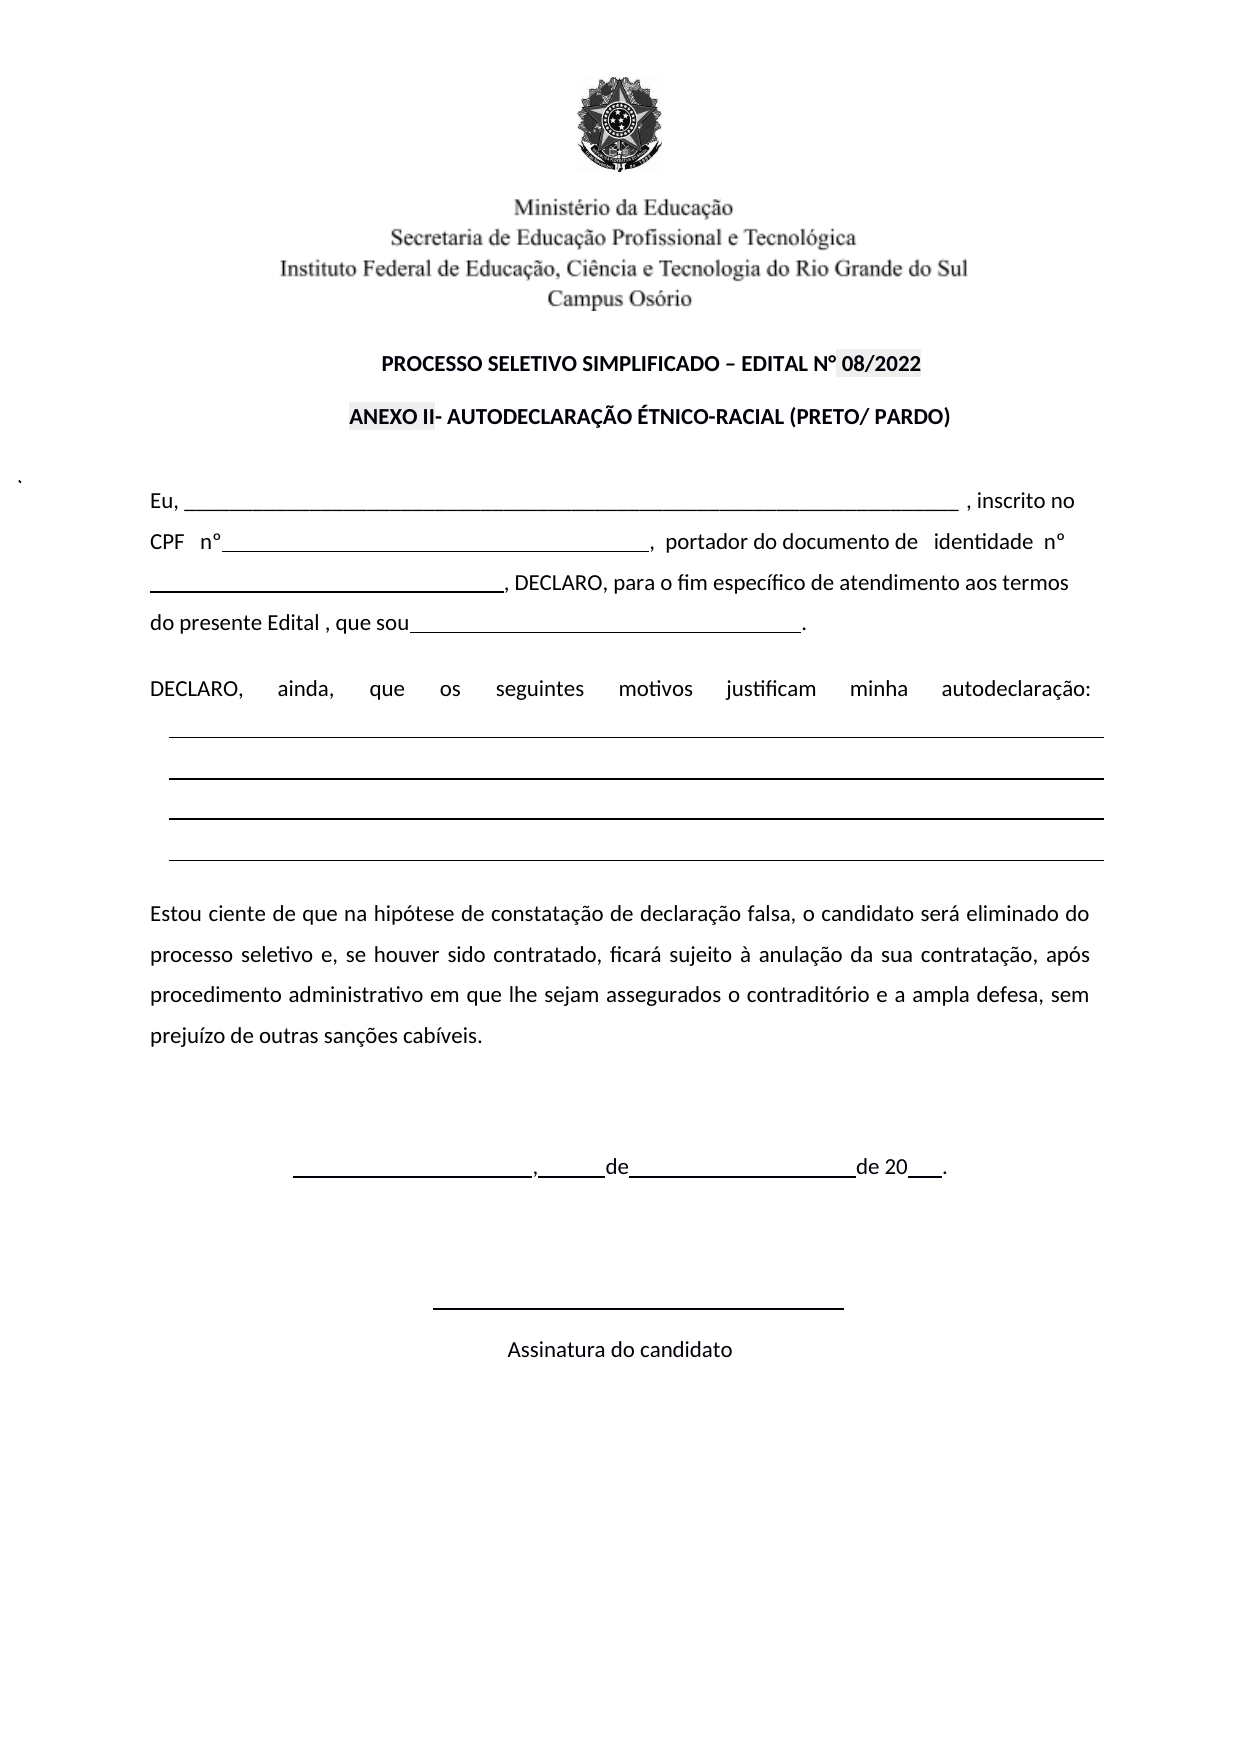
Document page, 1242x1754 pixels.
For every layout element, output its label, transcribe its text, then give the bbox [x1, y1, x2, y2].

title PROCESSO SELETIVO SIMPLIFICADO – EDITAL N° 08/2022 ANEXO II- AUTODECLARAÇÃO ÉTNICO-RACIAL (PRETO/ PARDO) [349, 349, 987, 430]
text , DECLARO, para o fim específico de atendimento aos termos do presente Edital , que sou . [150, 568, 1092, 636]
text Eu, ____________________________________________________________________ , inscrito no [150, 486, 1104, 514]
picture [237, 198, 1003, 311]
text Assinatura do candidato [139, 1336, 1101, 1363]
text CPF nº , portador do documento de identidade nº [150, 527, 1104, 555]
text Estou ciente de que na hipótese de constatação de declaração falsa, o candidato será eliminado do processo seletivo e, se houver sido contratado, ficará sujeito à anulação da sua contratação, após procedimento administrativo em que lhe sejam assegurados o contraditório e a ampla defesa, sem prejuízo de outras sanções cabíveis. [150, 899, 1092, 1049]
text DECLARO, ainda, que os seguintes motivos justificam minha autodeclaração: [150, 674, 1104, 702]
text , de de 20 . [139, 1152, 1101, 1181]
picture [577, 77, 662, 172]
